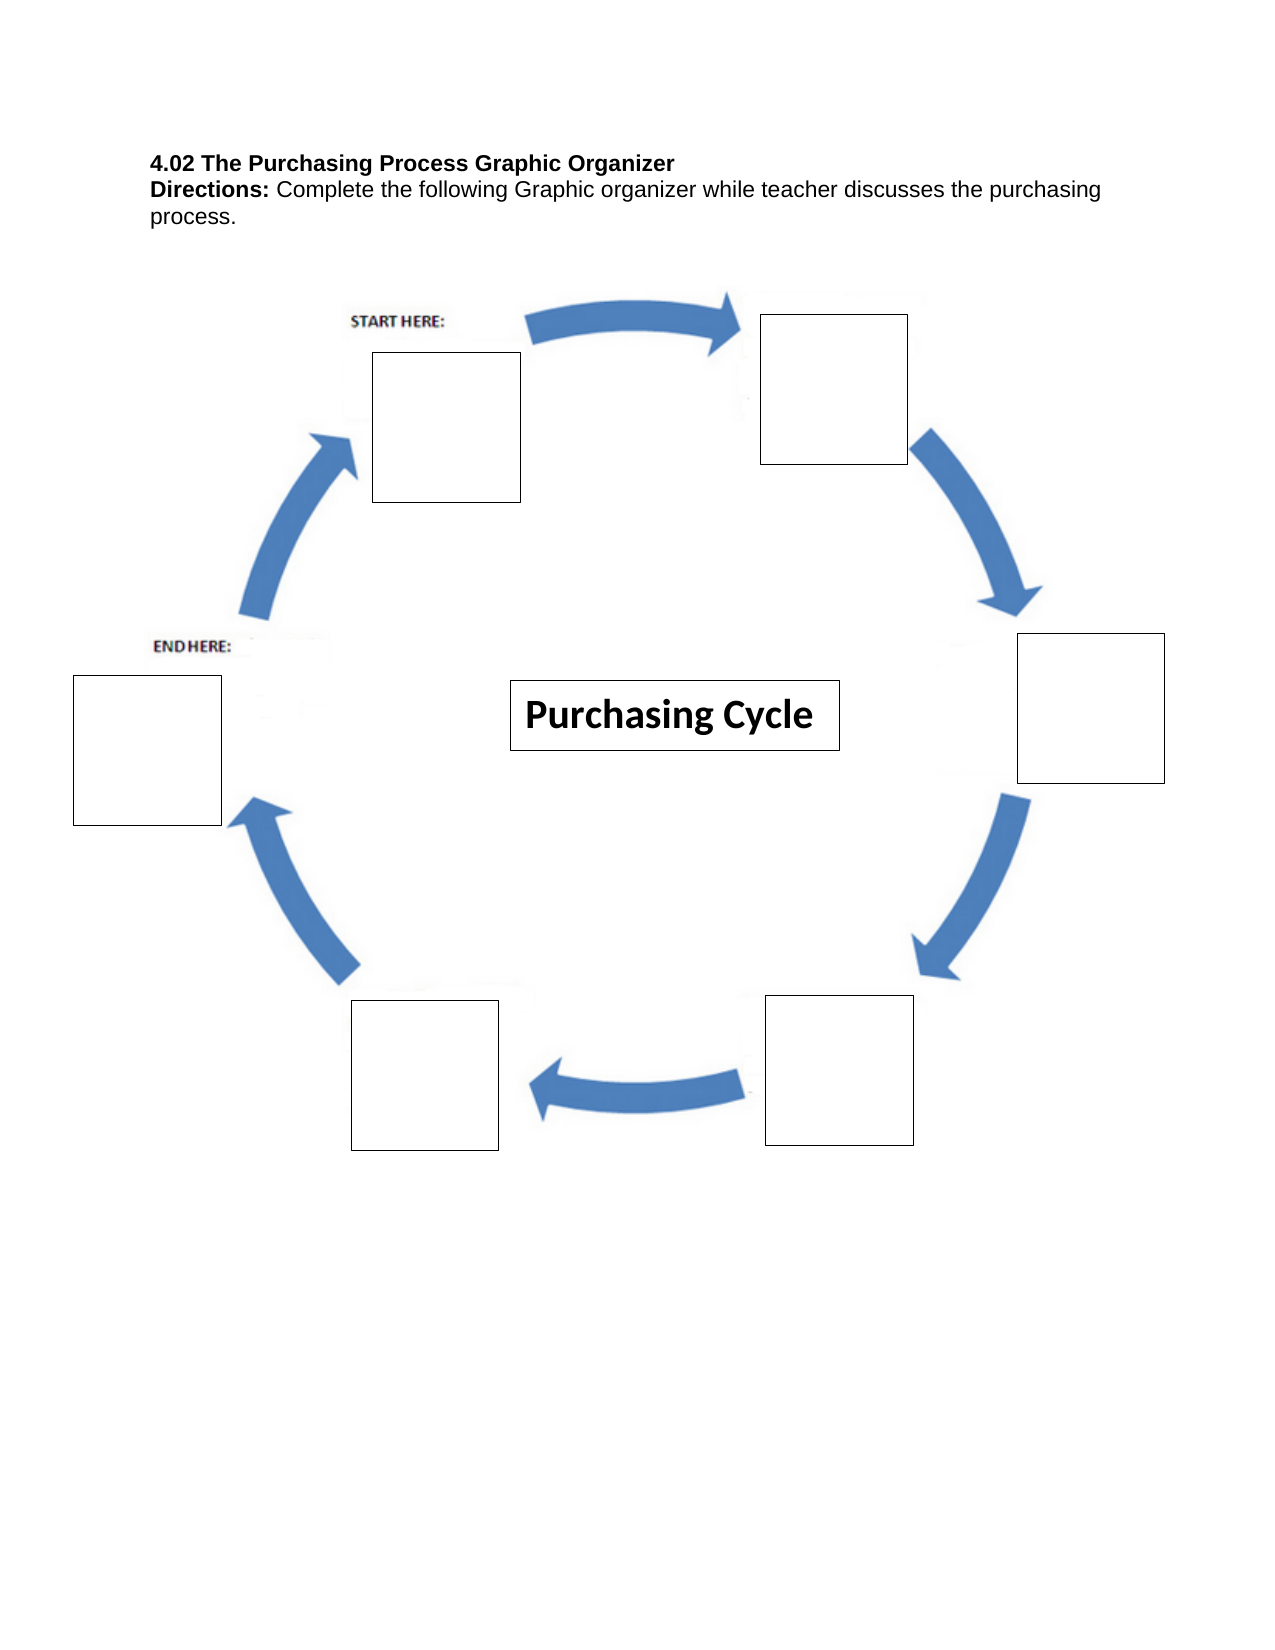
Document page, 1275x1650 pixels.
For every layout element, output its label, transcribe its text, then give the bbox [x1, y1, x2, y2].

text Directions: Complete the following Graphic organizer while teacher discusses the purchasing process. [150, 176, 1125, 229]
text 4.02 The Purchasing Process Graphic Organizer [150, 150, 1125, 176]
picture [121, 285, 1108, 1129]
